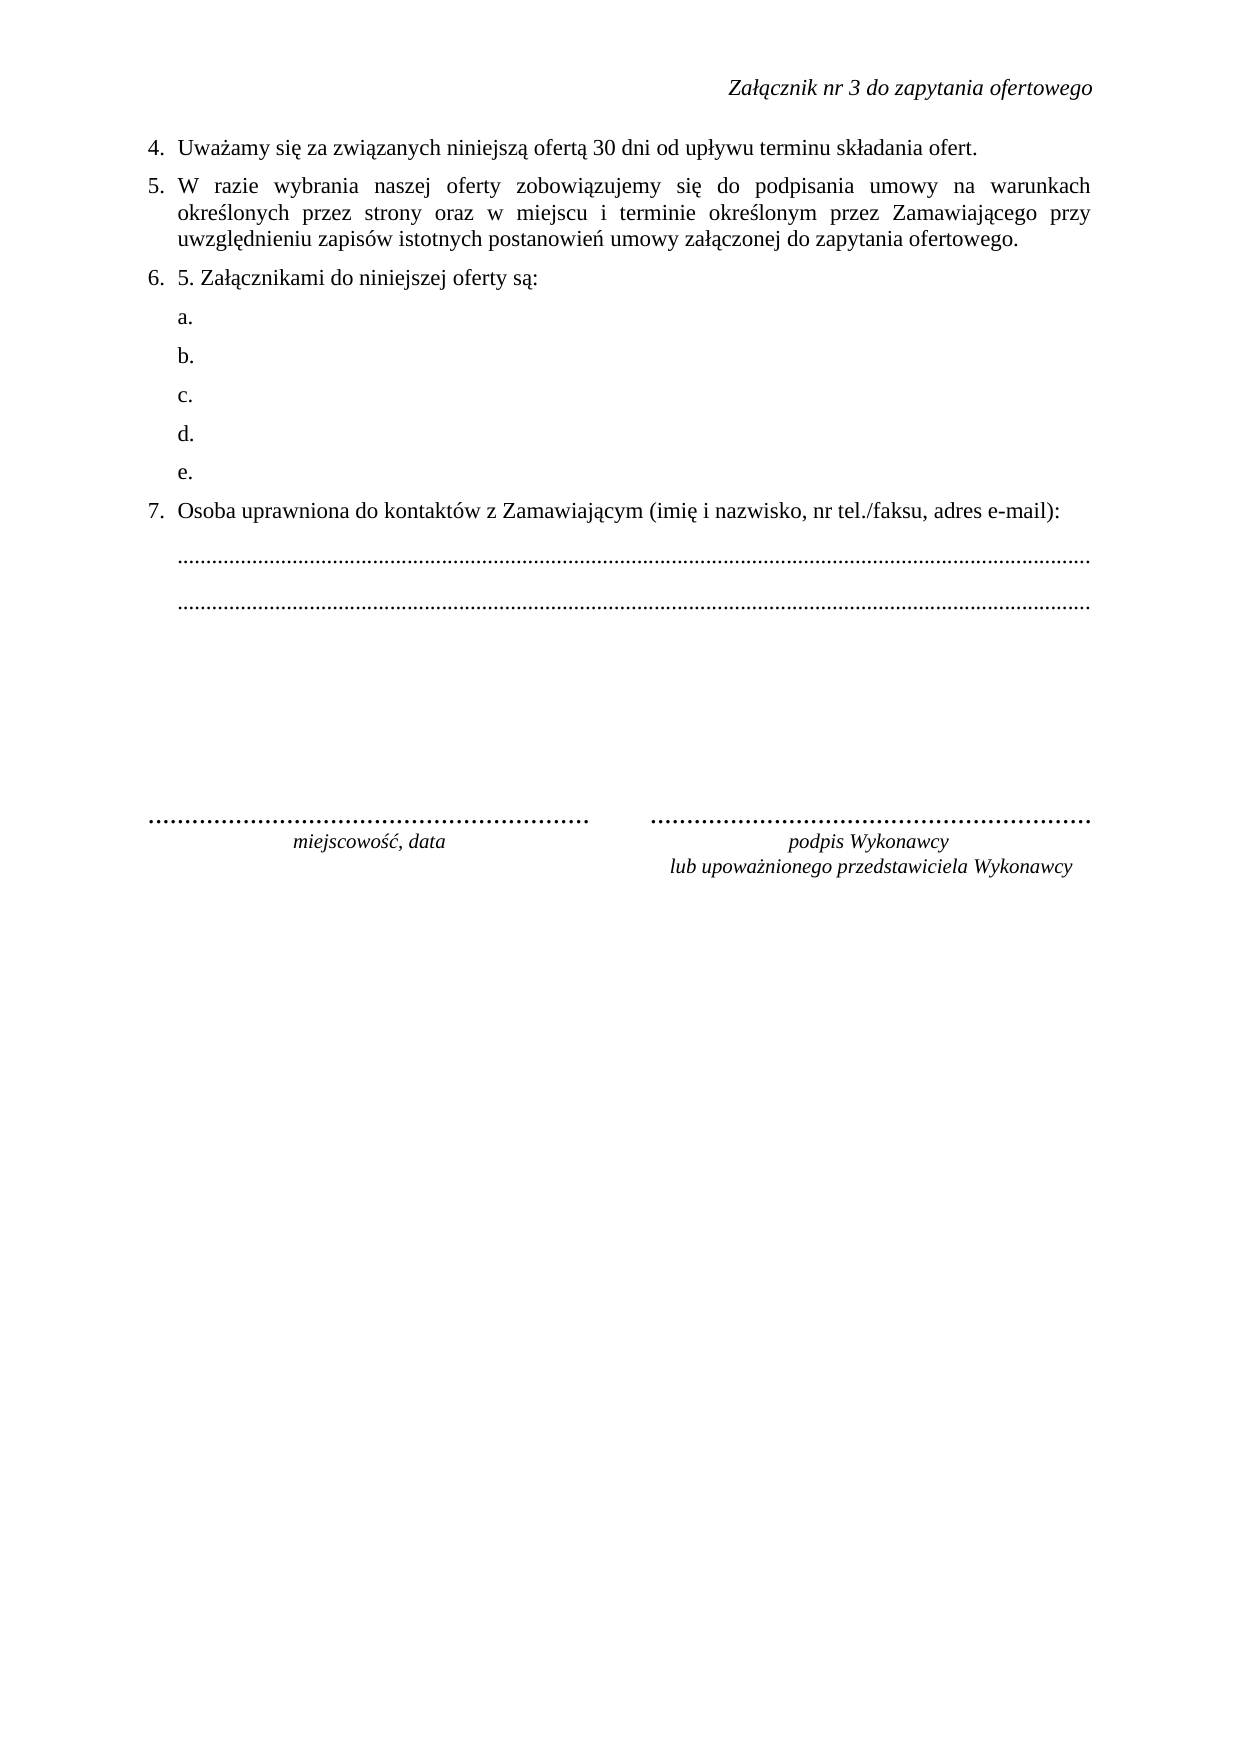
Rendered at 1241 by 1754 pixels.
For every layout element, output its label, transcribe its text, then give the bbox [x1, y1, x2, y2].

list Osoba uprawniona do kontaktów z Zamawiającym (imię i nazwisko, nr tel./faksu, adres e-mail): [148, 497, 1090, 524]
list W razie wybrania naszej oferty zobowiązujemy się do podpisania umowy na warunkach określonych przez strony oraz w miejscu i terminie określonym przez Zamawiającego przy uwzględnieniu zapisów istotnych postanowień umowy załączonej do zapytania ofertowego. [148, 173, 1093, 252]
list 5. Załącznikami do niniejszej oferty są: [148, 264, 1093, 291]
text lub upoważnionego przedstawiciela Wykonawcy [148, 853, 1093, 878]
list Uważamy się za związanych niniejszą ofertą 30 dni od upływu terminu składania ofert. [148, 134, 1093, 160]
text miejscowość, data podpis Wykonawcy [148, 829, 1093, 853]
